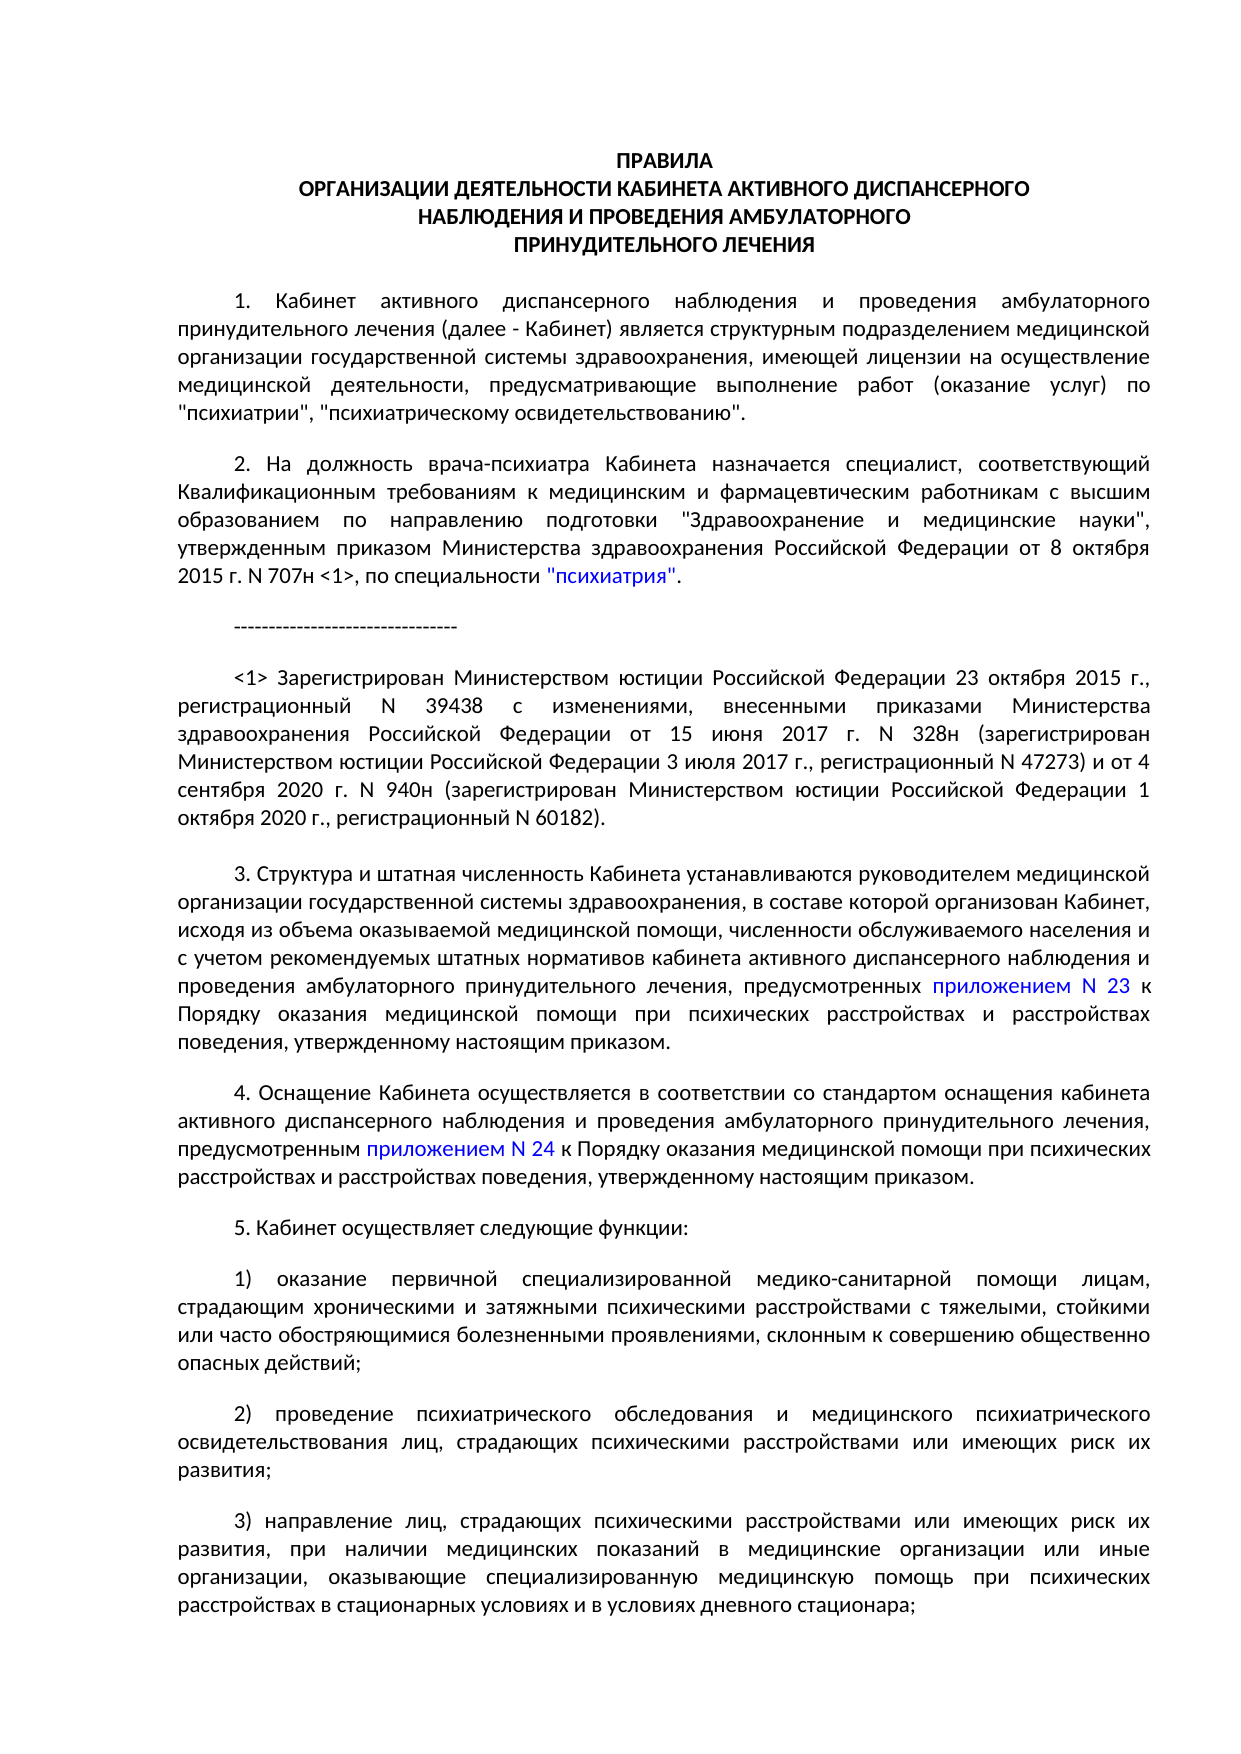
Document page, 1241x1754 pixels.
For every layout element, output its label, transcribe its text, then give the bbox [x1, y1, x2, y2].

text <1> Зарегистрирован Министерством юстиции Российской Федерации 23 октября 2015 г., регистрационный N 39438 с изменениями, внесенными приказами Министерства здравоохранения Российской Федерации от 15 июня 2017 г. N 328н (зарегистрирован Министерством юстиции Российской Федерации 3 июля 2017 г., регистрационный N 47273) и от 4 сентября 2020 г. N 940н (зарегистрирован Министерством юстиции Российской Федерации 1 октября 2020 г., регистрационный N 60182). [177, 663, 1152, 831]
title ПРАВИЛА [177, 146, 1152, 174]
text -------------------------------- [177, 612, 1152, 640]
text 3) направление лиц, страдающих психическими расстройствами или имеющих риск их развития, при наличии медицинских показаний в медицинские организации или иные организации, оказывающие специализированную медицинскую помощь при психических расстройствах в стационарных условиях и в условиях дневного стационара; [177, 1506, 1152, 1618]
text 4. Оснащение Кабинета осуществляется в соответствии со стандартом оснащения кабинета активного диспансерного наблюдения и проведения амбулаторного принудительного лечения, предусмотренным приложением N 24 к Порядку оказания медицинской помощи при психических расстройствах и расстройствах поведения, утвержденному настоящим приказом. [177, 1078, 1152, 1191]
text 1) оказание первичной специализированной медико-санитарной помощи лицам, страдающим хроническими и затяжными психическими расстройствами с тяжелыми, стойкими или часто обостряющимися болезненными проявлениями, склонным к совершению общественно опасных действий; [177, 1264, 1152, 1376]
title ПРИНУДИТЕЛЬНОГО ЛЕЧЕНИЯ [177, 230, 1152, 258]
text 2) проведение психиатрического обследования и медицинского психиатрического освидетельствования лиц, страдающих психическими расстройствами или имеющих риск их развития; [177, 1399, 1152, 1483]
text 1. Кабинет активного диспансерного наблюдения и проведения амбулаторного принудительного лечения (далее - Кабинет) является структурным подразделением медицинской организации государственной системы здравоохранения, имеющей лицензии на осуществление медицинской деятельности, предусматривающие выполнение работ (оказание услуг) по "психиатрии", "психиатрическому освидетельствованию". [177, 286, 1152, 426]
text 5. Кабинет осуществляет следующие функции: [177, 1213, 1152, 1241]
text 2. На должность врача-психиатра Кабинета назначается специалист, соответствующий Квалификационным требованиям к медицинским и фармацевтическим работникам с высшим образованием по направлению подготовки "Здравоохранение и медицинские науки", утвержденным приказом Министерства здравоохранения Российской Федерации от 8 октября 2015 г. N 707н <1>, по специальности "психиатрия". [177, 449, 1152, 589]
text 3. Структура и штатная численность Кабинета устанавливаются руководителем медицинской организации государственной системы здравоохранения, в составе которой организован Кабинет, исходя из объема оказываемой медицинской помощи, численности обслуживаемого населения и с учетом рекомендуемых штатных нормативов кабинета активного диспансерного наблюдения и проведения амбулаторного принудительного лечения, предусмотренных приложением N 23 к Порядку оказания медицинской помощи при психических расстройствах и расстройствах поведения, утвержденному настоящим приказом. [177, 859, 1152, 1056]
title НАБЛЮДЕНИЯ И ПРОВЕДЕНИЯ АМБУЛАТОРНОГО [177, 202, 1152, 230]
title ОРГАНИЗАЦИИ ДЕЯТЕЛЬНОСТИ КАБИНЕТА АКТИВНОГО ДИСПАНСЕРНОГО [177, 174, 1152, 202]
